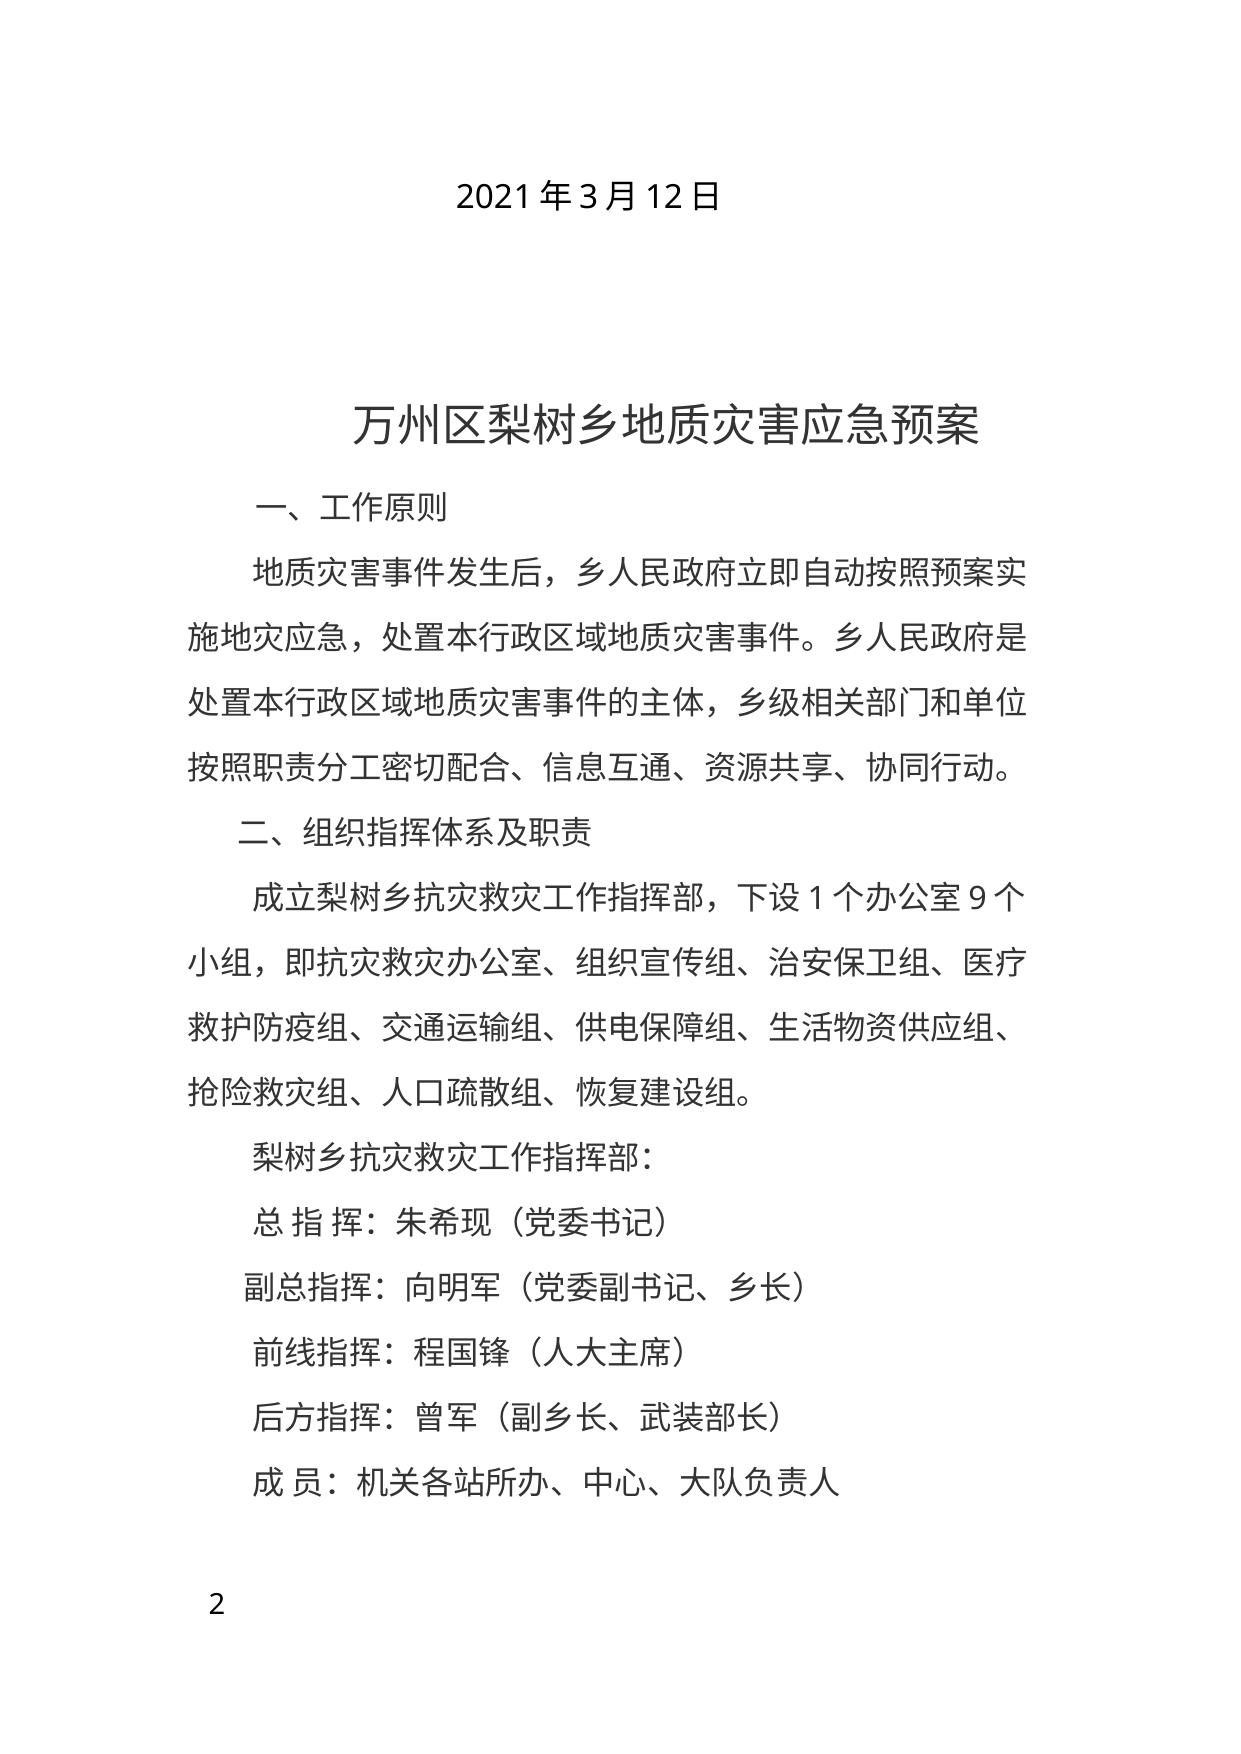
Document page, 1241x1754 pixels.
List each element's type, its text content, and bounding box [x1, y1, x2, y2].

text 成 员：机关各站所办、中心、大队负责人 [187, 1448, 1053, 1513]
text 一、工作原则 [187, 473, 1053, 538]
text 梨树乡抗灾救灾工作指挥部： [187, 1123, 1053, 1188]
text 前线指挥：程国锋（人大主席） [187, 1318, 1053, 1383]
text 地质灾害事件发生后，乡人民政府立即自动按照预案实施地灾应急，处置本行政区域地质灾害事件。乡人民政府是处置本行政区域地质灾害事件的主体，乡级相关部门和单位按照职责分工密切配合、信息互通、资源共享、协同行动。 [187, 538, 1053, 798]
text 后方指挥：曾军（副乡长、武装部长） [187, 1383, 1053, 1448]
text 二、组织指挥体系及职责 [187, 798, 1053, 863]
text 总 指 挥：朱希现（党委书记） [187, 1188, 1053, 1253]
text 副总指挥：向明军（党委副书记、乡长） [187, 1253, 1053, 1318]
text 万州区梨树乡地质灾害应急预案 [187, 389, 1053, 454]
text 成立梨树乡抗灾救灾工作指挥部，下设1个办公室9个小组，即抗灾救灾办公室、组织宣传组、治安保卫组、医疗救护防疫组、交通运输组、供电保障组、生活物资供应组、抢险救灾组、人口疏散组、恢复建设组。 [187, 863, 1053, 1123]
text 2021年3月12日 [187, 162, 1053, 227]
